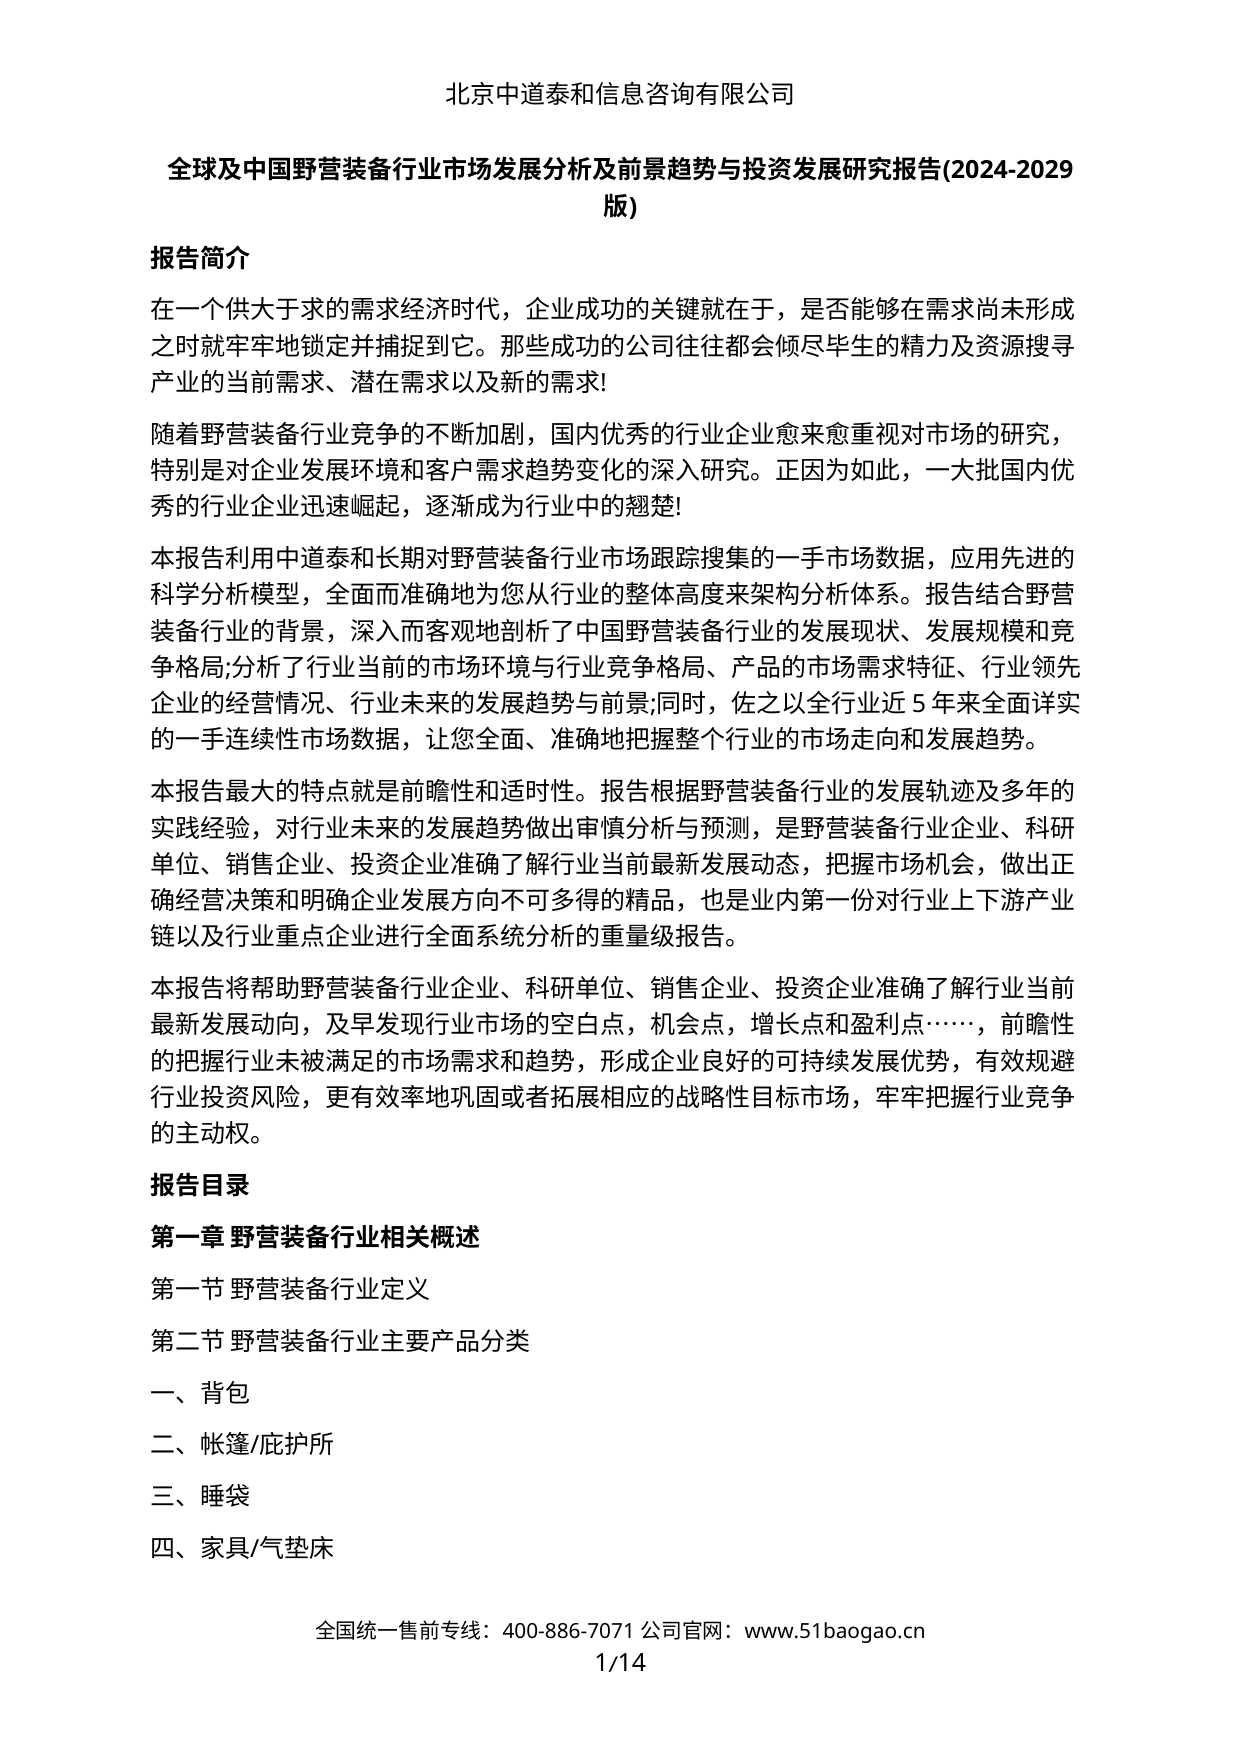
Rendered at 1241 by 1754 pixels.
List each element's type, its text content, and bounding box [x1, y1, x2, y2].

text 随着野营装备行业竞争的不断加剧，国内优秀的行业企业愈来愈重视对市场的研究，特别是对企业发展环境和客户需求趋势变化的深入研究。正因为如此，一大批国内优秀的行业企业迅速崛起，逐渐成为行业中的翘楚! [150, 414, 1090, 523]
text 第二节 野营装备行业主要产品分类 [150, 1321, 1090, 1357]
text 第一节 野营装备行业定义 [150, 1269, 1090, 1306]
text 四、家具/气垫床 [150, 1529, 1090, 1565]
text 报告目录 [150, 1166, 1090, 1202]
text 报告简介 [150, 238, 1090, 274]
text 在一个供大于求的需求经济时代，企业成功的关键就在于，是否能够在需求尚未形成之时就牢牢地锁定并捕捉到它。那些成功的公司往往都会倾尽毕生的精力及资源搜寻产业的当前需求、潜在需求以及新的需求! [150, 290, 1090, 399]
text 二、帐篷/庇护所 [150, 1425, 1090, 1461]
text 全球及中国野营装备行业市场发展分析及前景趋势与投资发展研究报告(2024-2029版) [150, 150, 1090, 222]
text 本报告将帮助野营装备行业企业、科研单位、销售企业、投资企业准确了解行业当前最新发展动向，及早发现行业市场的空白点，机会点，增长点和盈利点……，前瞻性的把握行业未被满足的市场需求和趋势，形成企业良好的可持续发展优势，有效规避行业投资风险，更有效率地巩固或者拓展相应的战略性目标市场，牢牢把握行业竞争的主动权。 [150, 969, 1090, 1150]
text 本报告最大的特点就是前瞻性和适时性。报告根据野营装备行业的发展轨迹及多年的实践经验，对行业未来的发展趋势做出审慎分析与预测，是野营装备行业企业、科研单位、销售企业、投资企业准确了解行业当前最新发展动态，把握市场机会，做出正确经营决策和明确企业发展方向不可多得的精品，也是业内第一份对行业上下游产业链以及行业重点企业进行全面系统分析的重量级报告。 [150, 772, 1090, 953]
text 第一章 野营装备行业相关概述 [150, 1217, 1090, 1254]
text 一、背包 [150, 1373, 1090, 1409]
text 三、睡袋 [150, 1477, 1090, 1513]
text 本报告利用中道泰和长期对野营装备行业市场跟踪搜集的一手市场数据，应用先进的科学分析模型，全面而准确地为您从行业的整体高度来架构分析体系。报告结合野营装备行业的背景，深入而客观地剖析了中国野营装备行业的发展现状、发展规模和竞争格局;分析了行业当前的市场环境与行业竞争格局、产品的市场需求特征、行业领先企业的经营情况、行业未来的发展趋势与前景;同时，佐之以全行业近5年来全面详实的一手连续性市场数据，让您全面、准确地把握整个行业的市场走向和发展趋势。 [150, 539, 1090, 756]
